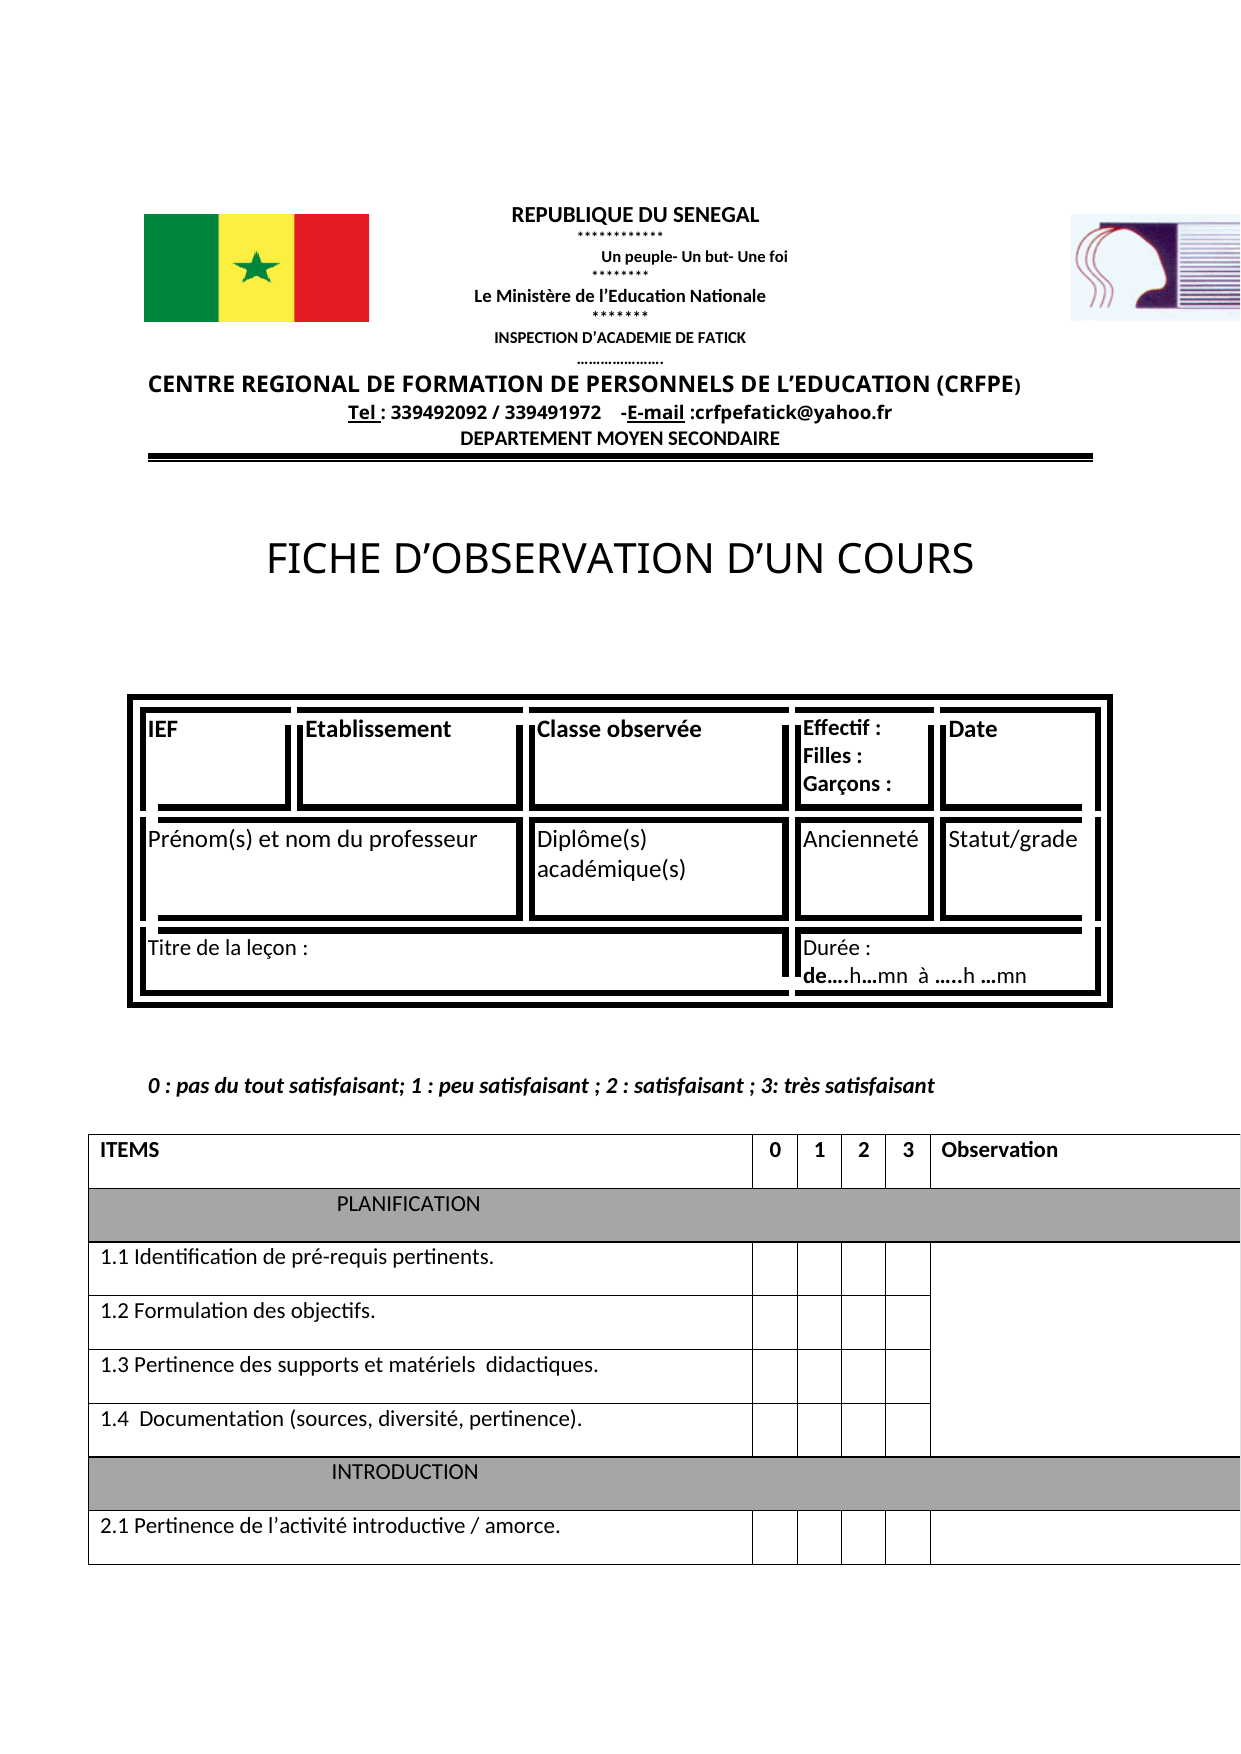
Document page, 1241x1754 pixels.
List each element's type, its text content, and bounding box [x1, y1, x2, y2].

table_cell [842, 1511, 885, 1564]
table_header 0 [753, 1135, 797, 1188]
text ******** [148, 267, 1070, 284]
text Le Ministère de l’Education Nationale [148, 284, 1070, 307]
table_cell Titre de la leçon : [136, 915, 792, 989]
table_cell [798, 1243, 841, 1295]
text ************ [148, 229, 1070, 246]
table_cell [931, 1511, 1240, 1564]
table_cell Ancienneté [792, 804, 937, 915]
text ******* [148, 307, 1093, 328]
table_cell [753, 1511, 797, 1564]
table_header IEF [136, 700, 294, 804]
picture [1070, 214, 1241, 322]
table_cell [753, 1296, 797, 1349]
table_header Date [937, 700, 1104, 804]
table_cell [798, 1511, 841, 1564]
table_cell [842, 1296, 885, 1349]
table_cell 1.4 Documentation (sources, diversité, pertinence). [89, 1404, 752, 1456]
table_cell Durée : de….h…mn à …..h …mn [792, 915, 1104, 989]
table_cell [753, 1243, 797, 1295]
picture [144, 214, 148, 246]
table_cell INTRODUCTION [89, 1458, 1240, 1510]
table_cell 1.1 Identification de pré-requis pertinents. [89, 1243, 752, 1295]
table_cell [886, 1350, 930, 1403]
table_cell [753, 1404, 797, 1456]
table_cell [842, 1350, 885, 1403]
table_header 1 [798, 1135, 841, 1188]
text 0 : pas du tout satisfaisant; 1 : peu satisfaisant ; 2 : satisfaisant ; 3: très satisfaisant [148, 1071, 1093, 1099]
table_cell Statut/grade [937, 804, 1104, 915]
table_cell [753, 1350, 797, 1403]
table_header ITEMS [89, 1135, 752, 1188]
text REPUBLIQUE DU SENEGAL [148, 201, 1093, 229]
table_header Observation [931, 1135, 1240, 1188]
table_cell [842, 1404, 885, 1456]
text Tel : 339492092 / 339491972 -E-mail :crfpefatick@yahoo.fr [148, 400, 1093, 425]
picture [144, 267, 148, 322]
table_cell Prénom(s) et nom du professeur [136, 804, 526, 915]
table_header Classe observée [526, 700, 792, 804]
table_cell [798, 1296, 841, 1349]
table_cell [886, 1404, 930, 1456]
text DEPARTEMENT MOYEN SECONDAIRE [148, 425, 1093, 453]
table_cell 2.1 Pertinence de l’activité introductive / amorce. [89, 1511, 752, 1564]
text …………………. [148, 348, 1093, 368]
table_cell [886, 1296, 930, 1349]
table_cell 1.3 Pertinence des supports et matériels didactiques. [89, 1350, 752, 1403]
table_header 3 [886, 1135, 930, 1188]
table_header 2 [842, 1135, 885, 1188]
text CENTRE REGIONAL DE FORMATION DE PERSONNELS DE L’EDUCATION (CRFPE) [148, 368, 1093, 400]
table_cell [886, 1511, 930, 1564]
table_cell PLANIFICATION [89, 1189, 1240, 1241]
text FICHE D’OBSERVATION D’UN COURS [148, 528, 1093, 585]
text INSPECTION D’ACADEMIE DE FATICK [148, 328, 1093, 348]
table_cell [842, 1243, 885, 1295]
table_cell Diplôme(s) académique(s) [526, 804, 792, 915]
table_header Etablissement [294, 700, 526, 804]
text Un peuple- Un but- Une foi [74, 246, 1070, 267]
table_cell [931, 1243, 1240, 1456]
table_cell [886, 1243, 930, 1295]
table_cell [798, 1350, 841, 1403]
table_header Effectif : Filles : Garçons : [792, 700, 937, 804]
table_cell 1.2 Formulation des objectifs. [89, 1296, 752, 1349]
table_cell [798, 1404, 841, 1456]
